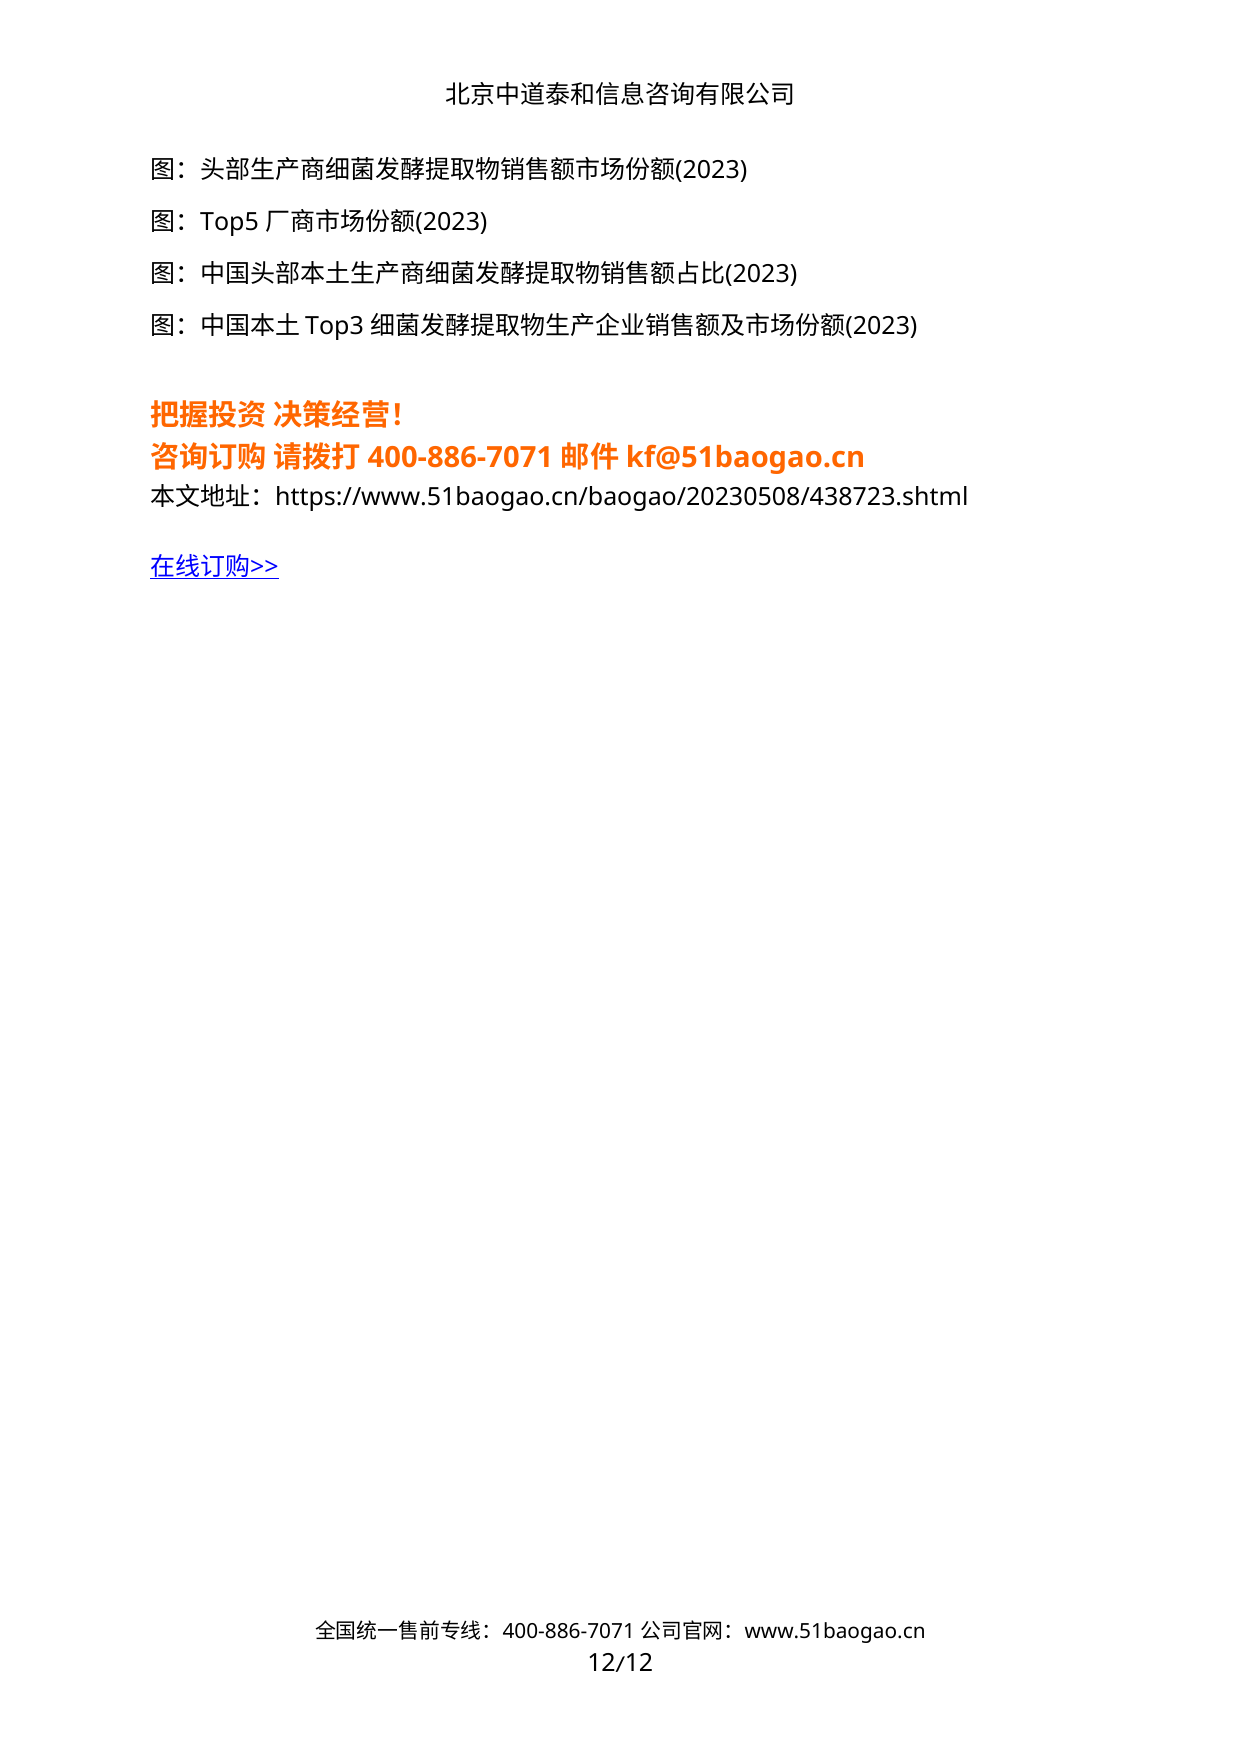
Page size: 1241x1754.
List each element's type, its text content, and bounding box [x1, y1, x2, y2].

text 把握投资 决策经营！咨询订购 请拨打 400-886-7071 邮件 kf@51baogao.cn本文地址：https://www.51baogao.cn/baogao/20230508/438723.shtml [150, 357, 1090, 512]
text 图：中国本土Top3 细菌发酵提取物生产企业销售额及市场份额(2023) [150, 306, 1090, 342]
text 图：头部生产商细菌发酵提取物销售额市场份额(2023) [150, 150, 1090, 186]
text 图：中国头部本土生产商细菌发酵提取物销售额占比(2023) [150, 254, 1090, 290]
text 在线订购>> [150, 512, 1090, 583]
text 图：Top5 厂商市场份额(2023) [150, 202, 1090, 238]
